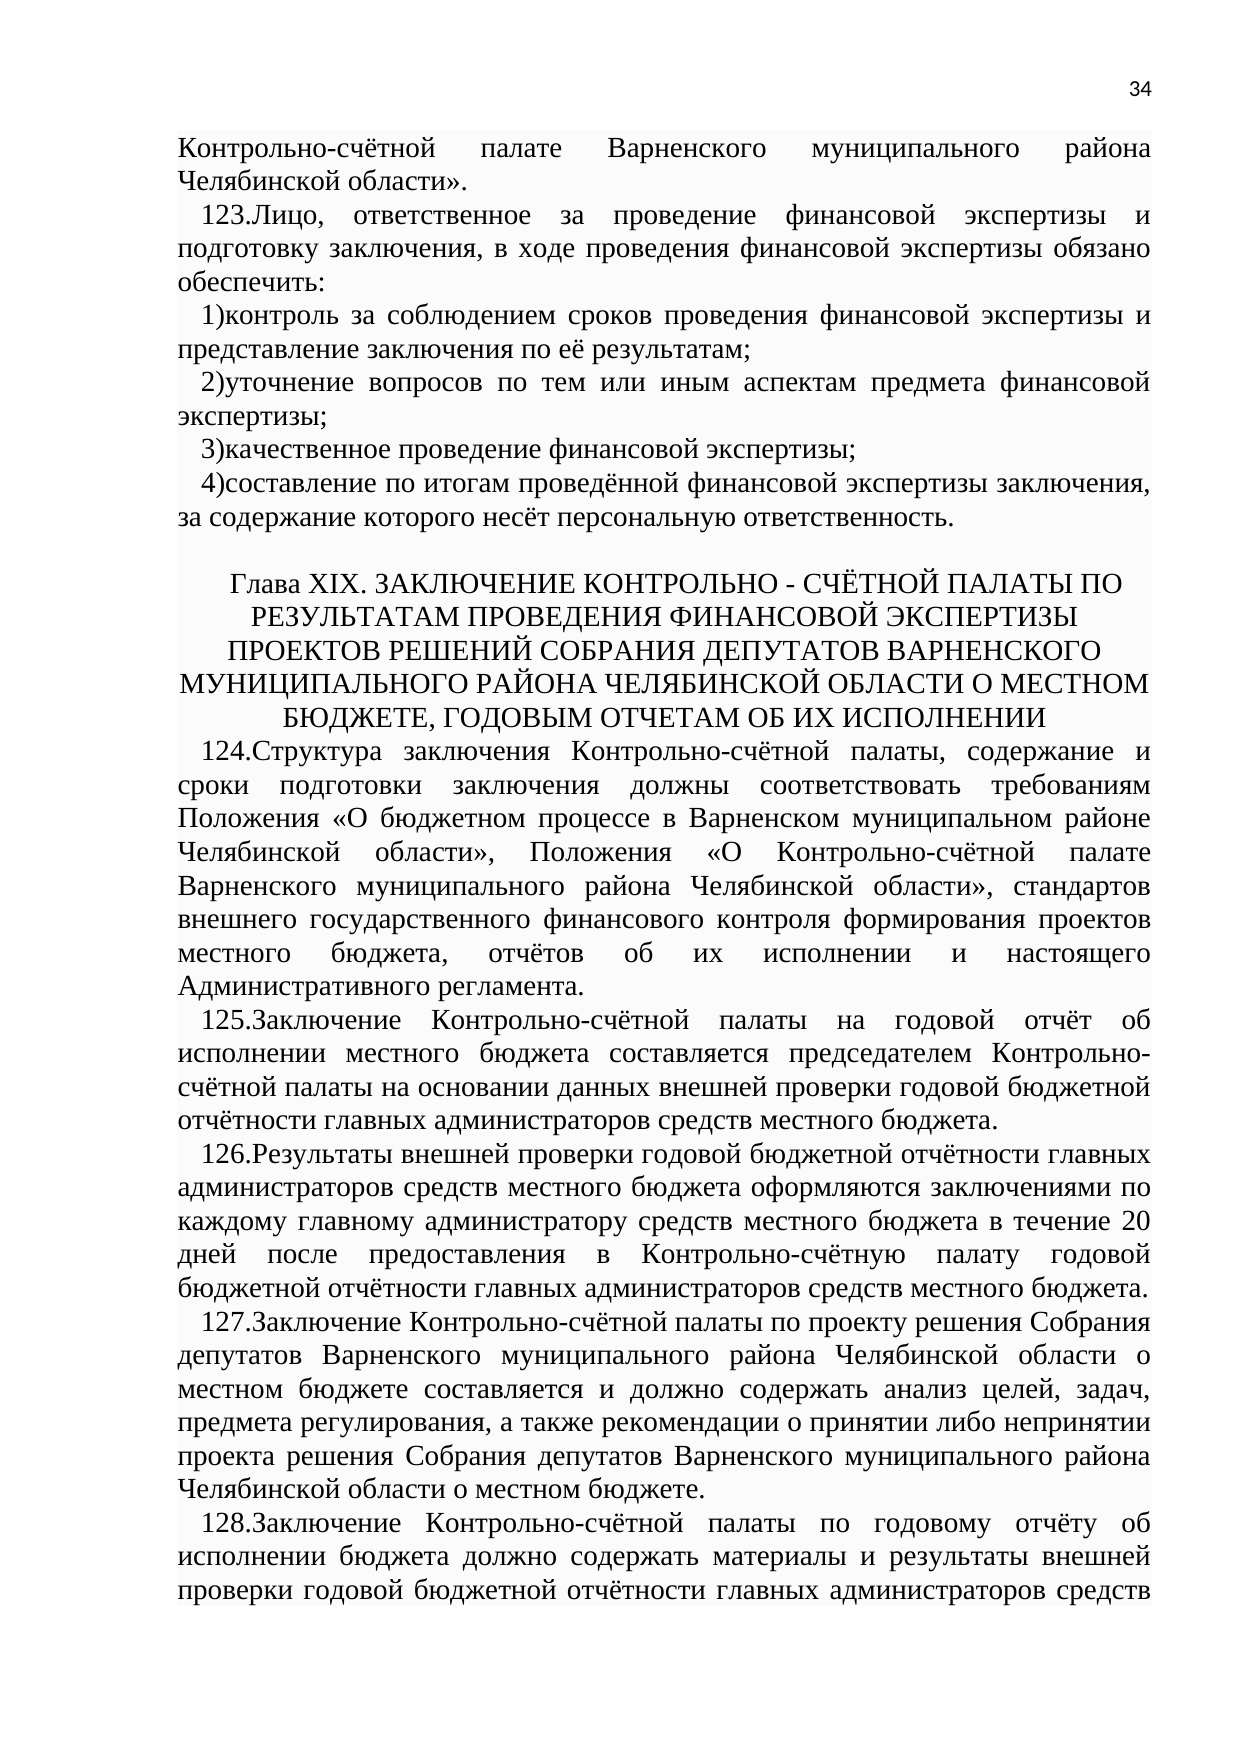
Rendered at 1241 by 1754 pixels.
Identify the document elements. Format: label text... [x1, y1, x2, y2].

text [177, 1505, 1152, 1606]
text 124.Структура заключения Контрольно-счётной палаты, содержание и сроки подготовки заключения должны соответствовать требованиям Положения «О бюджетном процессе в Варненском муниципальном районе Челябинской области», Положения «О Контрольно-счётной палате Варненского муниципального района Челябинской области», стандартов внешнего государственного финансового контроля формирования проектов местного бюджета, отчётов об их исполнении и настоящего Административного регламента. [177, 733, 1152, 1002]
text 123.Лицо, ответственное за проведение финансовой экспертизы и подготовку заключения, в ходе проведения финансовой экспертизы обязано обеспечить: [177, 197, 1152, 297]
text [177, 130, 1152, 197]
text 3)качественное проведение финансовой экспертизы; [177, 432, 1152, 465]
text 4)составление по итогам проведённой финансовой экспертизы заключения, за содержание которого несёт персональную ответственность. [177, 465, 1152, 532]
text 126.Результаты внешней проверки годовой бюджетной отчётности главных администраторов средств местного бюджета оформляются заключениями по каждому главному администратору средств местного бюджета в течение 20 дней после предоставления в Контрольно-счётную палату годовой бюджетной отчётности главных администраторов средств местного бюджета. [177, 1136, 1152, 1304]
text 1)контроль за соблюдением сроков проведения финансовой экспертизы и представление заключения по её результатам; [177, 297, 1152, 364]
text 125.Заключение Контрольно-счётной палаты на годовой отчёт об исполнении местного бюджета составляется председателем Контрольно-счётной палаты на основании данных внешней проверки годовой бюджетной отчётности главных администраторов средств местного бюджета. [177, 1002, 1152, 1136]
text 2)уточнение вопросов по тем или иным аспектам предмета финансовой экспертизы; [177, 364, 1152, 432]
text 127.Заключение Контрольно-счётной палаты по проекту решения Собрания депутатов Варненского муниципального района Челябинской области о местном бюджете составляется и должно содержать анализ целей, задач, предмета регулирования, а также рекомендации о принятии либо непринятии проекта решения Собрания депутатов Варненского муниципального района Челябинской области о местном бюджете. [177, 1304, 1152, 1505]
text Глава XIX. ЗАКЛЮЧЕНИЕ КОНТРОЛЬНО - СЧЁТНОЙ ПАЛАТЫ ПО РЕЗУЛЬТАТАМ ПРОВЕДЕНИЯ ФИНАНСОВОЙ ЭКСПЕРТИЗЫ ПРОЕКТОВ РЕШЕНИЙ СОБРАНИЯ ДЕПУТАТОВ ВАРНЕНСКОГО МУНИЦИПАЛЬНОГО РАЙОНА ЧЕЛЯБИНСКОЙ ОБЛАСТИ О МЕСТНОМ БЮДЖЕТЕ, ГОДОВЫМ ОТЧЕТАМ ОБ ИХ ИСПОЛНЕНИИ [177, 566, 1152, 733]
